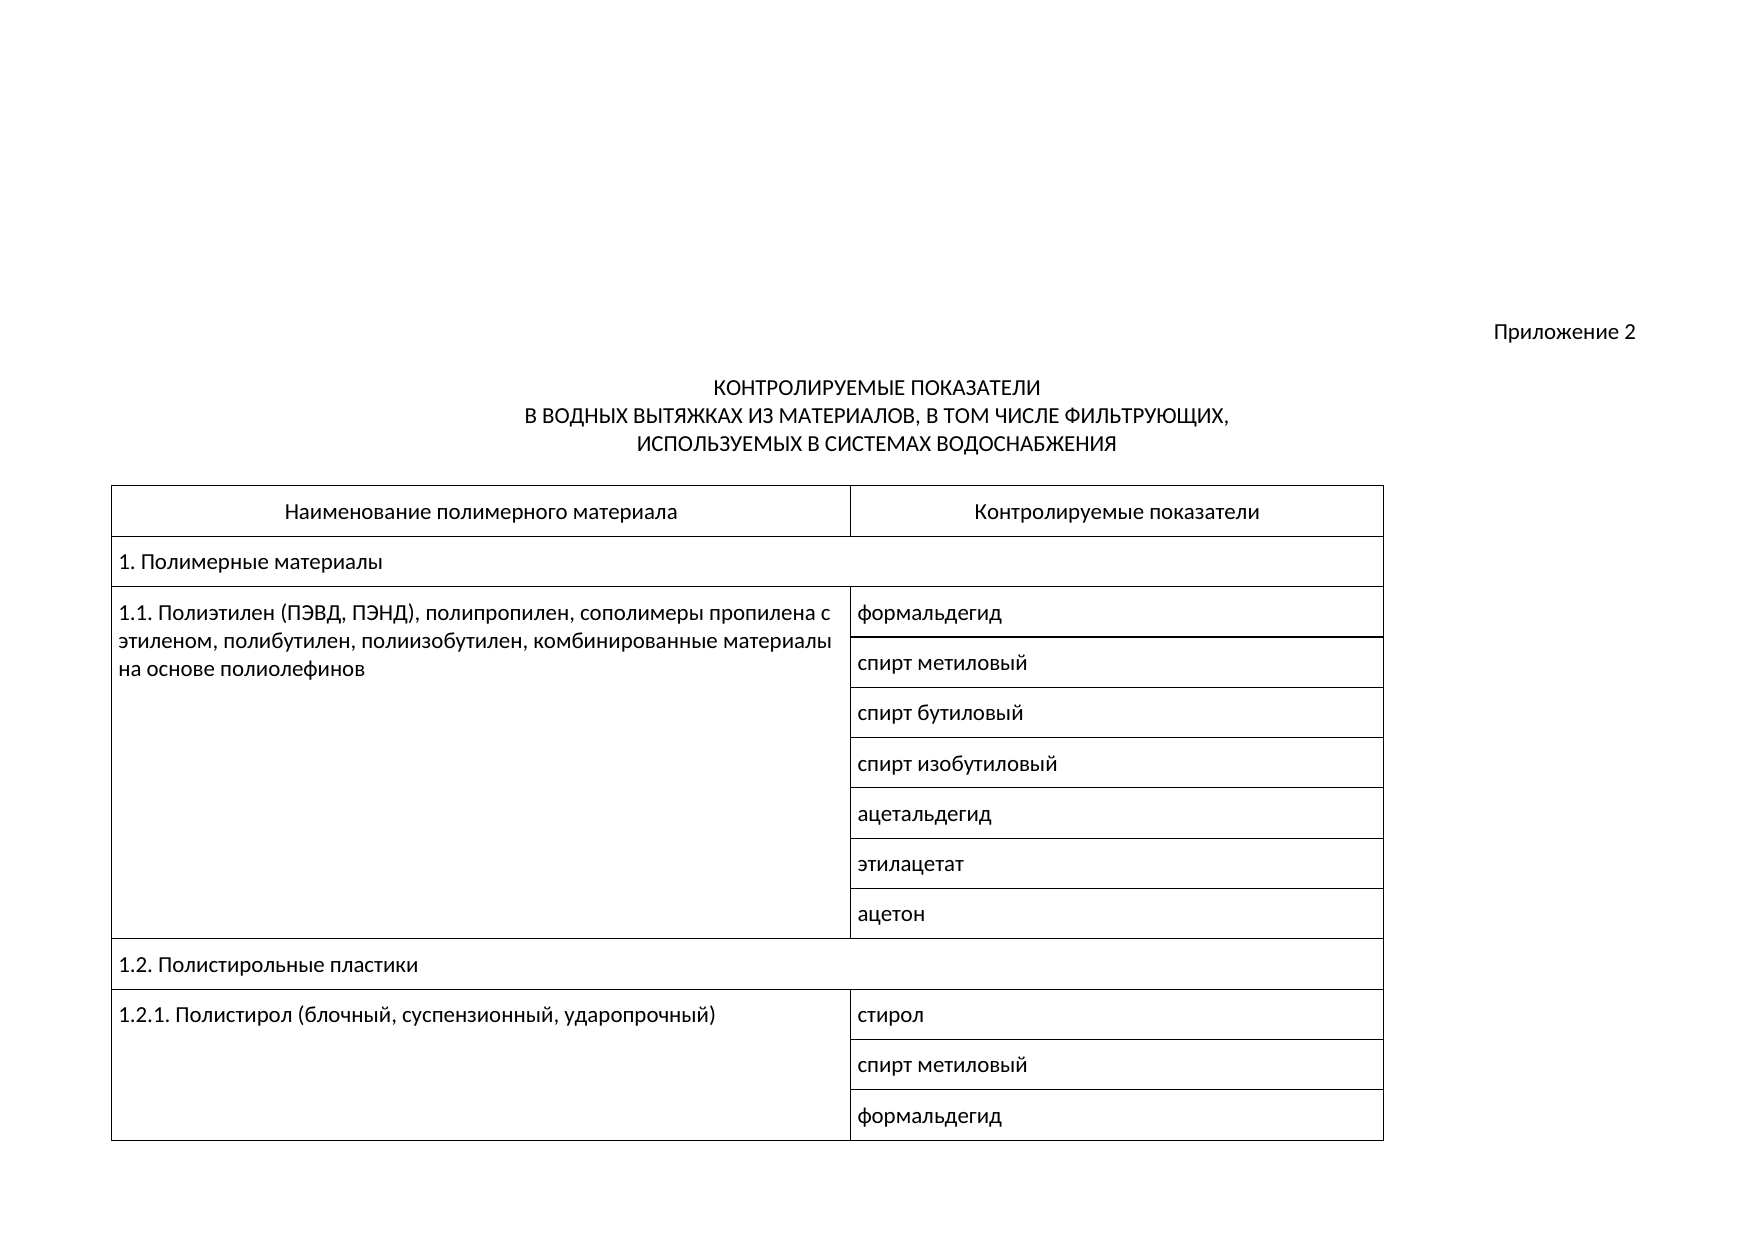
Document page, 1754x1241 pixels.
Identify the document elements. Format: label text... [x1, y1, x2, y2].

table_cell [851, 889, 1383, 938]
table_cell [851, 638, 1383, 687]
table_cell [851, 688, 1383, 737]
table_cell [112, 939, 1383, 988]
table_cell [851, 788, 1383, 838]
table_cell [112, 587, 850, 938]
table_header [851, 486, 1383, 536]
text КОНТРОЛИРУЕМЫЕ ПОКАЗАТЕЛИ [118, 373, 1636, 401]
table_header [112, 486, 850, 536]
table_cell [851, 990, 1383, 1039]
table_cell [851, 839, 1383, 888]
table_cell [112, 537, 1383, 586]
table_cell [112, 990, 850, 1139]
text В ВОДНЫХ ВЫТЯЖКАХ ИЗ МАТЕРИАЛОВ, В ТОМ ЧИСЛЕ ФИЛЬТРУЮЩИХ, [118, 401, 1636, 429]
text ИСПОЛЬЗУЕМЫХ В СИСТЕМАХ ВОДОСНАБЖЕНИЯ [118, 429, 1636, 457]
text Приложение 2 [118, 317, 1636, 345]
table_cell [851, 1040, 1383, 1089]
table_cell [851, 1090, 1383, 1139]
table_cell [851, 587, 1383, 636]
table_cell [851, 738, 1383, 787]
